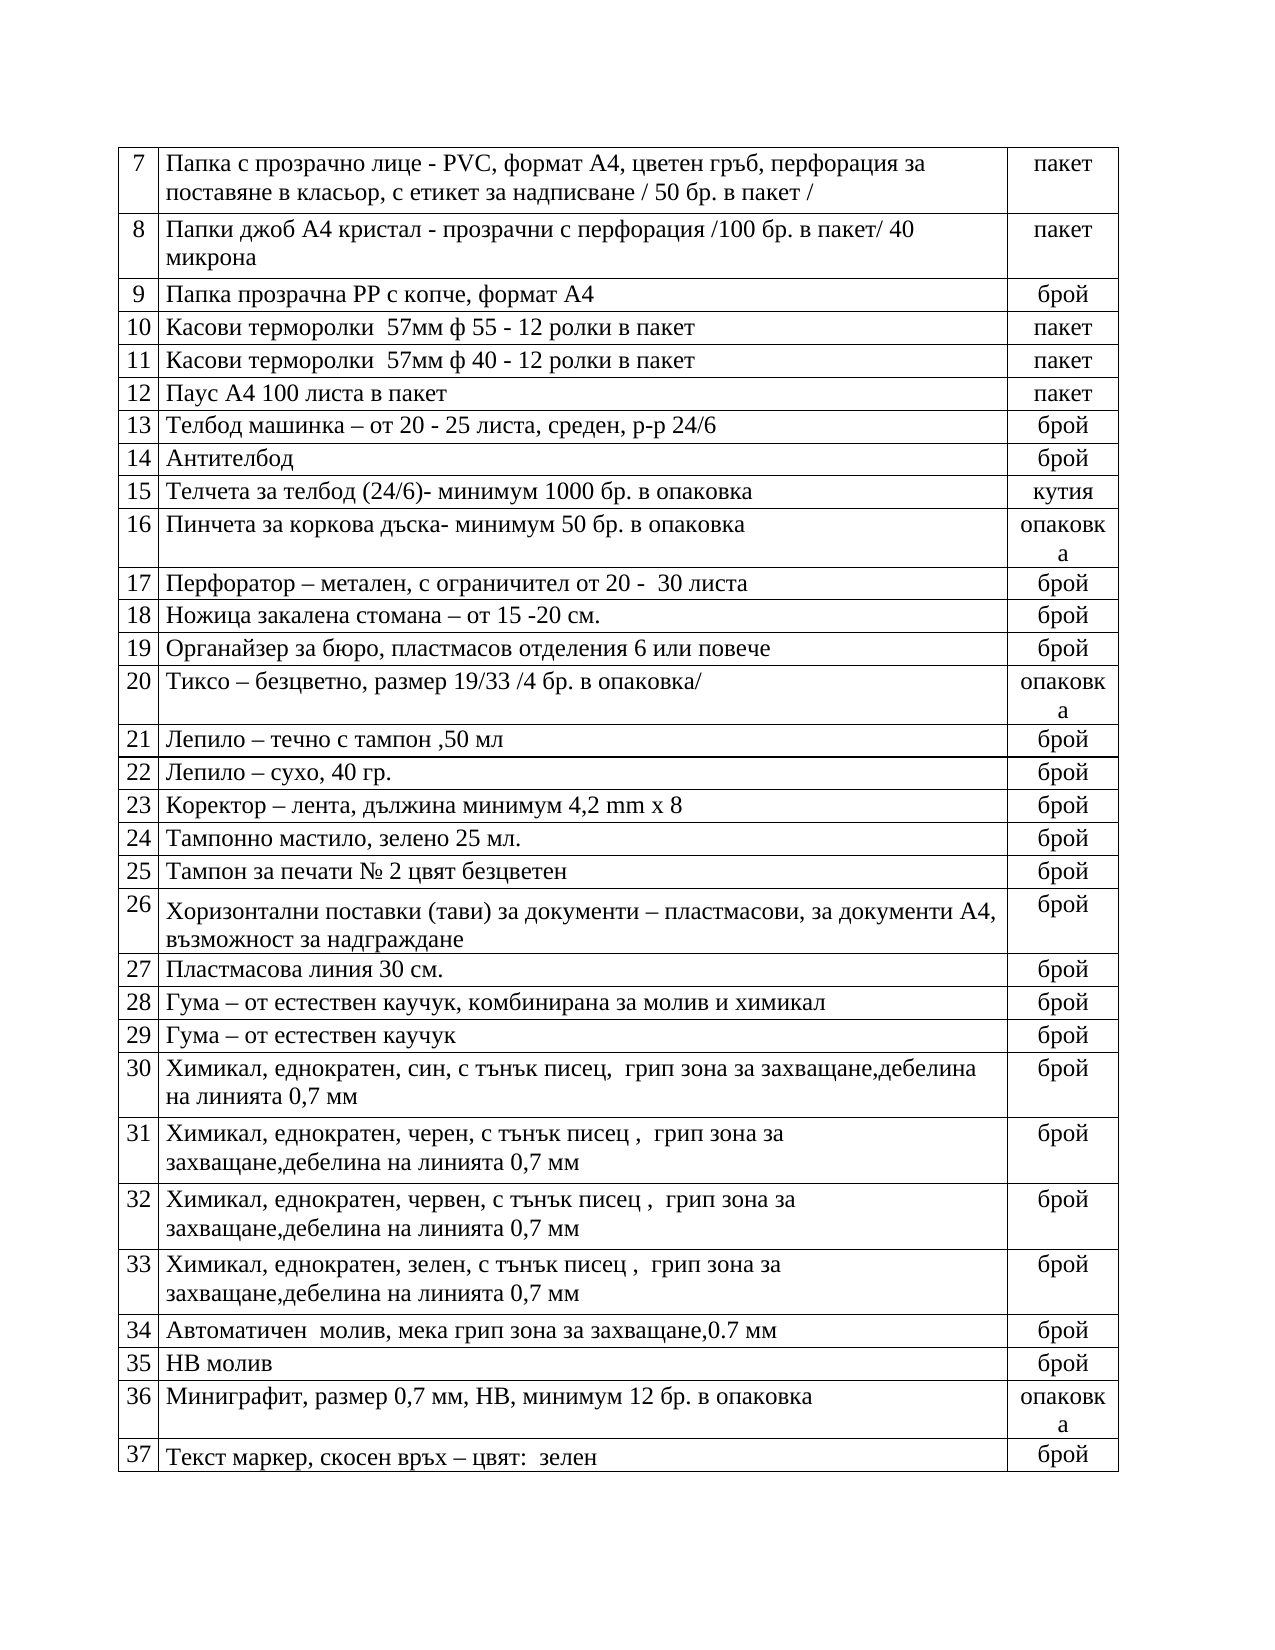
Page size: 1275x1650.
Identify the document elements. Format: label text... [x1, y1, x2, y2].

table_cell 22 [119, 758, 158, 789]
table_cell Миниграфит, размер 0,7 мм, НВ, минимум 12 бр. в опаковка [159, 1381, 1007, 1438]
table_cell Лепило – течно с тампон ,50 мл [159, 725, 1007, 756]
table_cell 27 [119, 954, 158, 986]
table_cell Телчета за телбод (24/6)- минимум 1000 бр. в опаковка [159, 476, 1007, 508]
table_cell брой [1008, 790, 1118, 822]
table_cell 19 [119, 633, 158, 665]
table_cell пакет [1008, 312, 1118, 344]
table_cell 28 [119, 987, 158, 1019]
table_cell брой [1008, 411, 1118, 442]
table_cell пакет [1008, 148, 1118, 213]
table_cell брой [1008, 568, 1118, 599]
table_cell Гума – от естествен каучук, комбинирана за молив и химикал [159, 987, 1007, 1019]
table_cell брой [1008, 987, 1118, 1019]
table_cell Хоризонтални поставки (тави) за документи – пластмасови, за документи А4, възможност за надграждане [159, 889, 1007, 953]
table_cell 15 [119, 476, 158, 508]
table_cell 20 [119, 666, 158, 723]
table_cell НВ молив [159, 1348, 1007, 1380]
table_cell 17 [119, 568, 158, 599]
table_cell брой [1008, 1315, 1118, 1347]
table_cell брой [1008, 1020, 1118, 1052]
table_cell брой [1008, 1118, 1118, 1183]
table_cell Телбод машинка – от 20 - 25 листа, среден, р-р 24/6 [159, 411, 1007, 442]
table_cell 7 [119, 148, 158, 213]
table_cell брой [1008, 1439, 1118, 1471]
table_cell 30 [119, 1053, 158, 1117]
table_cell опаковка [1008, 509, 1118, 567]
table_cell Химикал, еднократен, зелен, с тънък писец , грип зона за захващане,дебелина на линията 0,7 мм [159, 1250, 1007, 1314]
table_cell Антителбод [159, 444, 1007, 475]
table_cell Папка прозрачна РР с копче, формат А4 [159, 279, 1007, 311]
table_cell пакет [1008, 378, 1118, 409]
table_cell Гума – от естествен каучук [159, 1020, 1007, 1052]
table_cell Текст маркер, скосен връх – цвят: зелен [159, 1439, 1007, 1471]
table_cell 26 [119, 889, 158, 953]
table_cell брой [1008, 444, 1118, 475]
table_cell Тампонно мастило, зелено 25 мл. [159, 823, 1007, 855]
table_cell брой [1008, 1348, 1118, 1380]
table_cell брой [1008, 279, 1118, 311]
table_cell 10 [119, 312, 158, 344]
table_cell 35 [119, 1348, 158, 1380]
table_cell брой [1008, 600, 1118, 632]
table_cell Папки джоб А4 кристал - прозрачни с перфорация /100 бр. в пакет/ 40 микрона [159, 214, 1007, 278]
table_cell 29 [119, 1020, 158, 1052]
table_cell Лепило – сухо, 40 гр. [159, 758, 1007, 789]
table_cell 37 [119, 1439, 158, 1471]
table_cell брой [1008, 1250, 1118, 1314]
table_cell Тампон за печати № 2 цвят безцветен [159, 856, 1007, 888]
table_cell 31 [119, 1118, 158, 1183]
table_cell 33 [119, 1250, 158, 1314]
table_cell Пинчета за коркова дъска- минимум 50 бр. в опаковка [159, 509, 1007, 567]
table_cell брой [1008, 725, 1118, 756]
table_cell кутия [1008, 476, 1118, 508]
table_cell пакет [1008, 214, 1118, 278]
table_cell брой [1008, 856, 1118, 888]
table_cell Паус А4 100 листа в пакет [159, 378, 1007, 409]
table_cell пакет [1008, 345, 1118, 377]
table_cell Коректор – лента, дължина минимум 4,2 mm х 8 [159, 790, 1007, 822]
table_cell опаковка [1008, 666, 1118, 723]
table_cell 21 [119, 725, 158, 756]
table_cell Химикал, еднократен, черен, с тънък писец , грип зона за захващане,дебелина на линията 0,7 мм [159, 1118, 1007, 1183]
table_cell Тиксо – безцветно, размер 19/33 /4 бр. в опаковка/ [159, 666, 1007, 723]
table_cell опаковка [1008, 1381, 1118, 1438]
table_cell брой [1008, 1184, 1118, 1248]
table_cell 36 [119, 1381, 158, 1438]
table_cell 14 [119, 444, 158, 475]
table_cell брой [1008, 1053, 1118, 1117]
table_cell 12 [119, 378, 158, 409]
table_cell брой [1008, 633, 1118, 665]
table_cell 24 [119, 823, 158, 855]
table_cell Химикал, еднократен, син, с тънък писец, грип зона за захващане,дебелина на линията 0,7 мм [159, 1053, 1007, 1117]
table_cell брой [1008, 823, 1118, 855]
table_cell Пластмасова линия 30 см. [159, 954, 1007, 986]
table_cell Папка с прозрачно лице - PVC, формат А4, цветен гръб, перфорация за поставяне в класьор, с етикет за надписване / 50 бр. в пакет / [159, 148, 1007, 213]
table_cell Ножица закалена стомана – от 15 -20 см. [159, 600, 1007, 632]
table_cell 18 [119, 600, 158, 632]
table_cell 13 [119, 411, 158, 442]
table_cell Автоматичен молив, мека грип зона за захващане,0.7 мм [159, 1315, 1007, 1347]
table_cell 16 [119, 509, 158, 567]
table_cell Касови терморолки 57мм ф 40 - 12 ролки в пакет [159, 345, 1007, 377]
table_cell 23 [119, 790, 158, 822]
table_cell 32 [119, 1184, 158, 1248]
table_cell 11 [119, 345, 158, 377]
table_cell Касови терморолки 57мм ф 55 - 12 ролки в пакет [159, 312, 1007, 344]
table_cell брой [1008, 889, 1118, 953]
table_cell Органайзер за бюро, пластмасов отделения 6 или повече [159, 633, 1007, 665]
table_cell брой [1008, 954, 1118, 986]
table_cell 9 [119, 279, 158, 311]
table_cell брой [1008, 758, 1118, 789]
table_cell Химикал, еднократен, червен, с тънък писец , грип зона за захващане,дебелина на линията 0,7 мм [159, 1184, 1007, 1248]
table_cell 34 [119, 1315, 158, 1347]
table_cell 8 [119, 214, 158, 278]
table_cell 25 [119, 856, 158, 888]
table_cell Перфоратор – метален, с ограничител от 20 - 30 листа [159, 568, 1007, 599]
